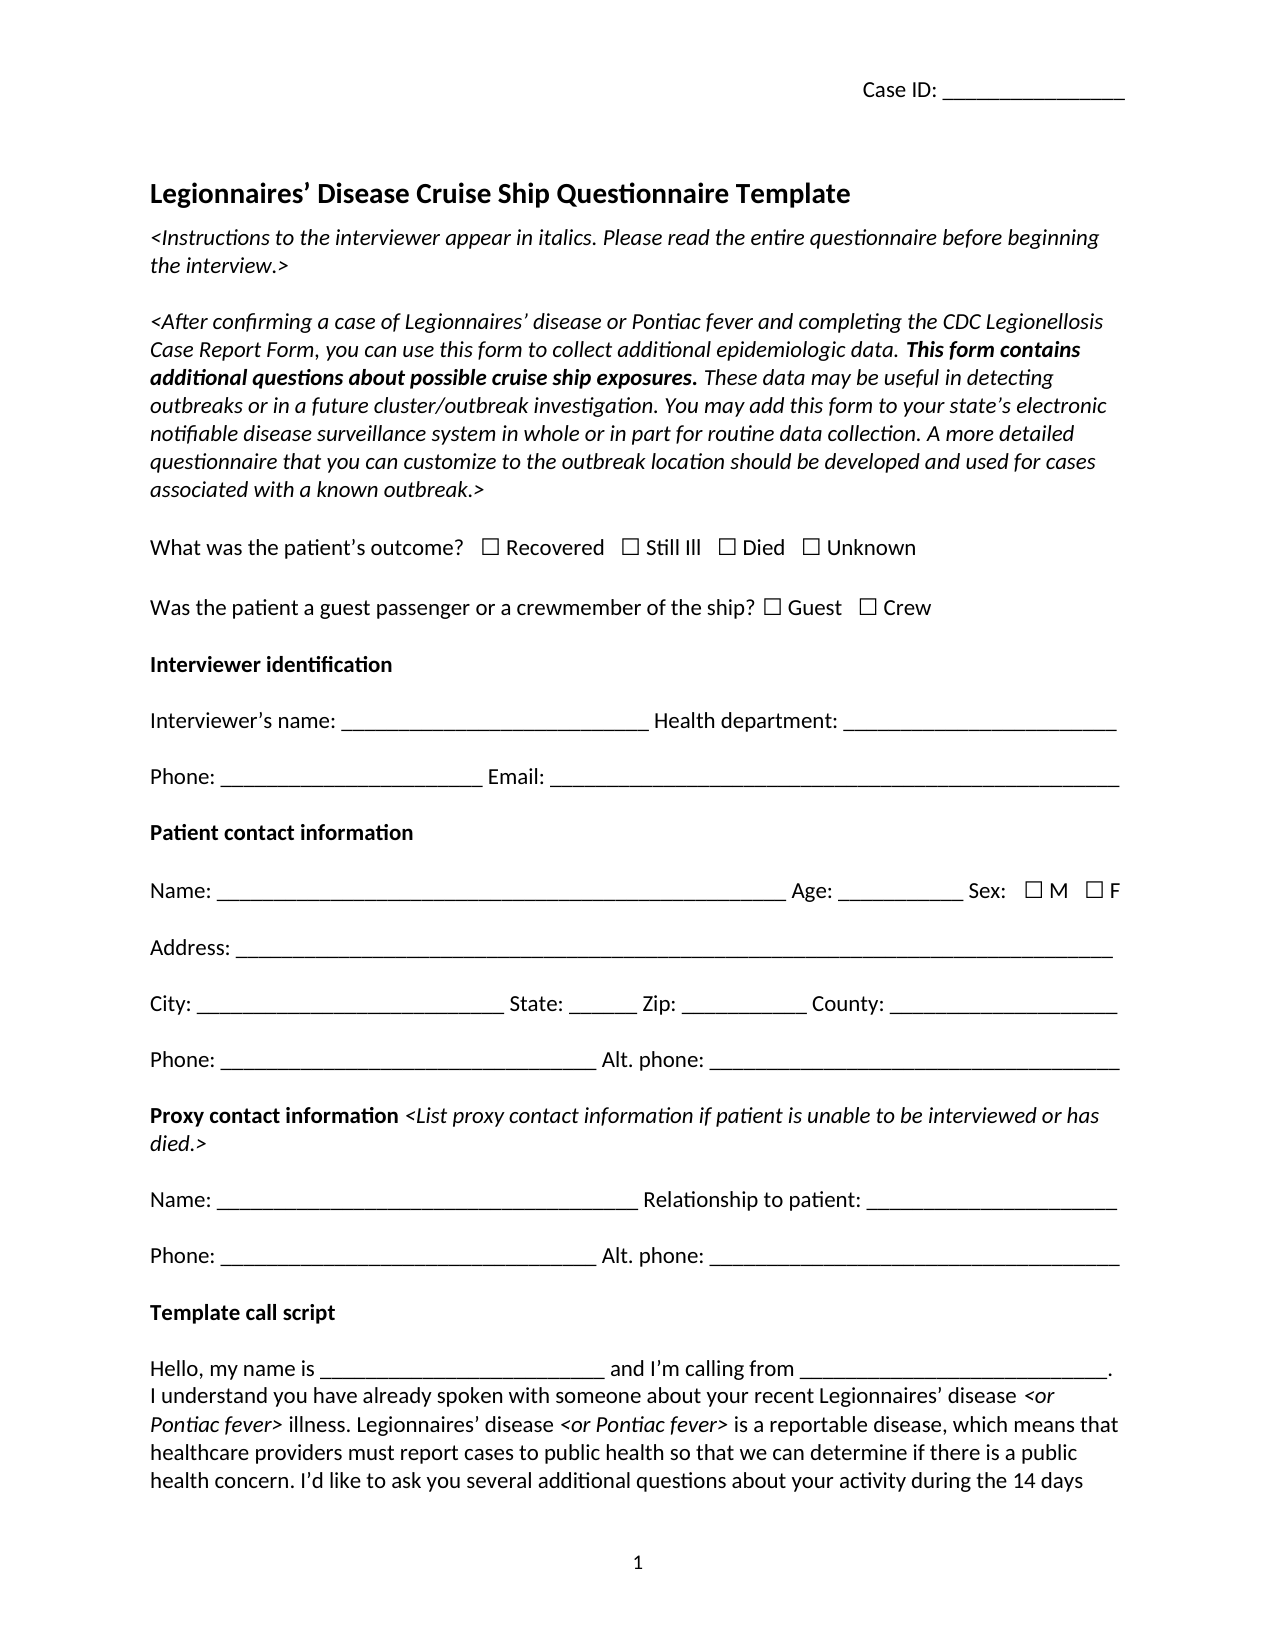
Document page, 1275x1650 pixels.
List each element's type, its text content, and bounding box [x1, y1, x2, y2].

text <Instructions to the interviewer appear in italics. Please read the entire questionnaire before beginning the interview.> [150, 223, 1125, 279]
text Phone: _______________________ Email: __________________________________________________ [150, 762, 1125, 790]
text Phone: _________________________________ Alt. phone: ____________________________________ [150, 1045, 1125, 1073]
text Name: __________________________________________________ Age: ___________ Sex: M F [150, 874, 1125, 905]
text What was the patient’s outcome? Recovered Still Ill Died Unknown [150, 531, 1125, 563]
text Proxy contact information <List proxy contact information if patient is unable to be interviewed or has died.> [150, 1101, 1125, 1157]
text Template call script [150, 1298, 1125, 1326]
subtitle Legionnaires’ Disease Cruise Ship Questionnaire Template [150, 175, 1125, 211]
text Phone: _________________________________ Alt. phone: ____________________________________ [150, 1242, 1125, 1269]
text Patient contact information [150, 818, 1125, 846]
text Address: _____________________________________________________________________________ [150, 933, 1125, 961]
text Name: _____________________________________ Relationship to patient: ______________________ [150, 1186, 1125, 1213]
text Was the patient a guest passenger or a crewmember of the ship? Guest Crew [150, 591, 1125, 622]
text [150, 1354, 1125, 1494]
text City: ___________________________ State: ______ Zip: ___________ County: ____________________ [150, 989, 1125, 1017]
text Interviewer identification [150, 650, 1125, 678]
text <After confirming a case of Legionnaires’ disease or Pontiac fever and completing the CDC Legionellosis Case Report Form, you can use this form to collect additional epidemiologic data. This form contains additional questions about possible cruise ship exposures. These data may be useful in detecting outbreaks or in a future cluster/outbreak investigation. You may add this form to your state’s electronic notifiable disease surveillance system in whole or in part for routine data collection. A more detailed questionnaire that you can customize to the outbreak location should be developed and used for cases associated with a known outbreak.> [150, 307, 1125, 503]
text Interviewer’s name: ___________________________ Health department: ________________________ [150, 706, 1125, 734]
